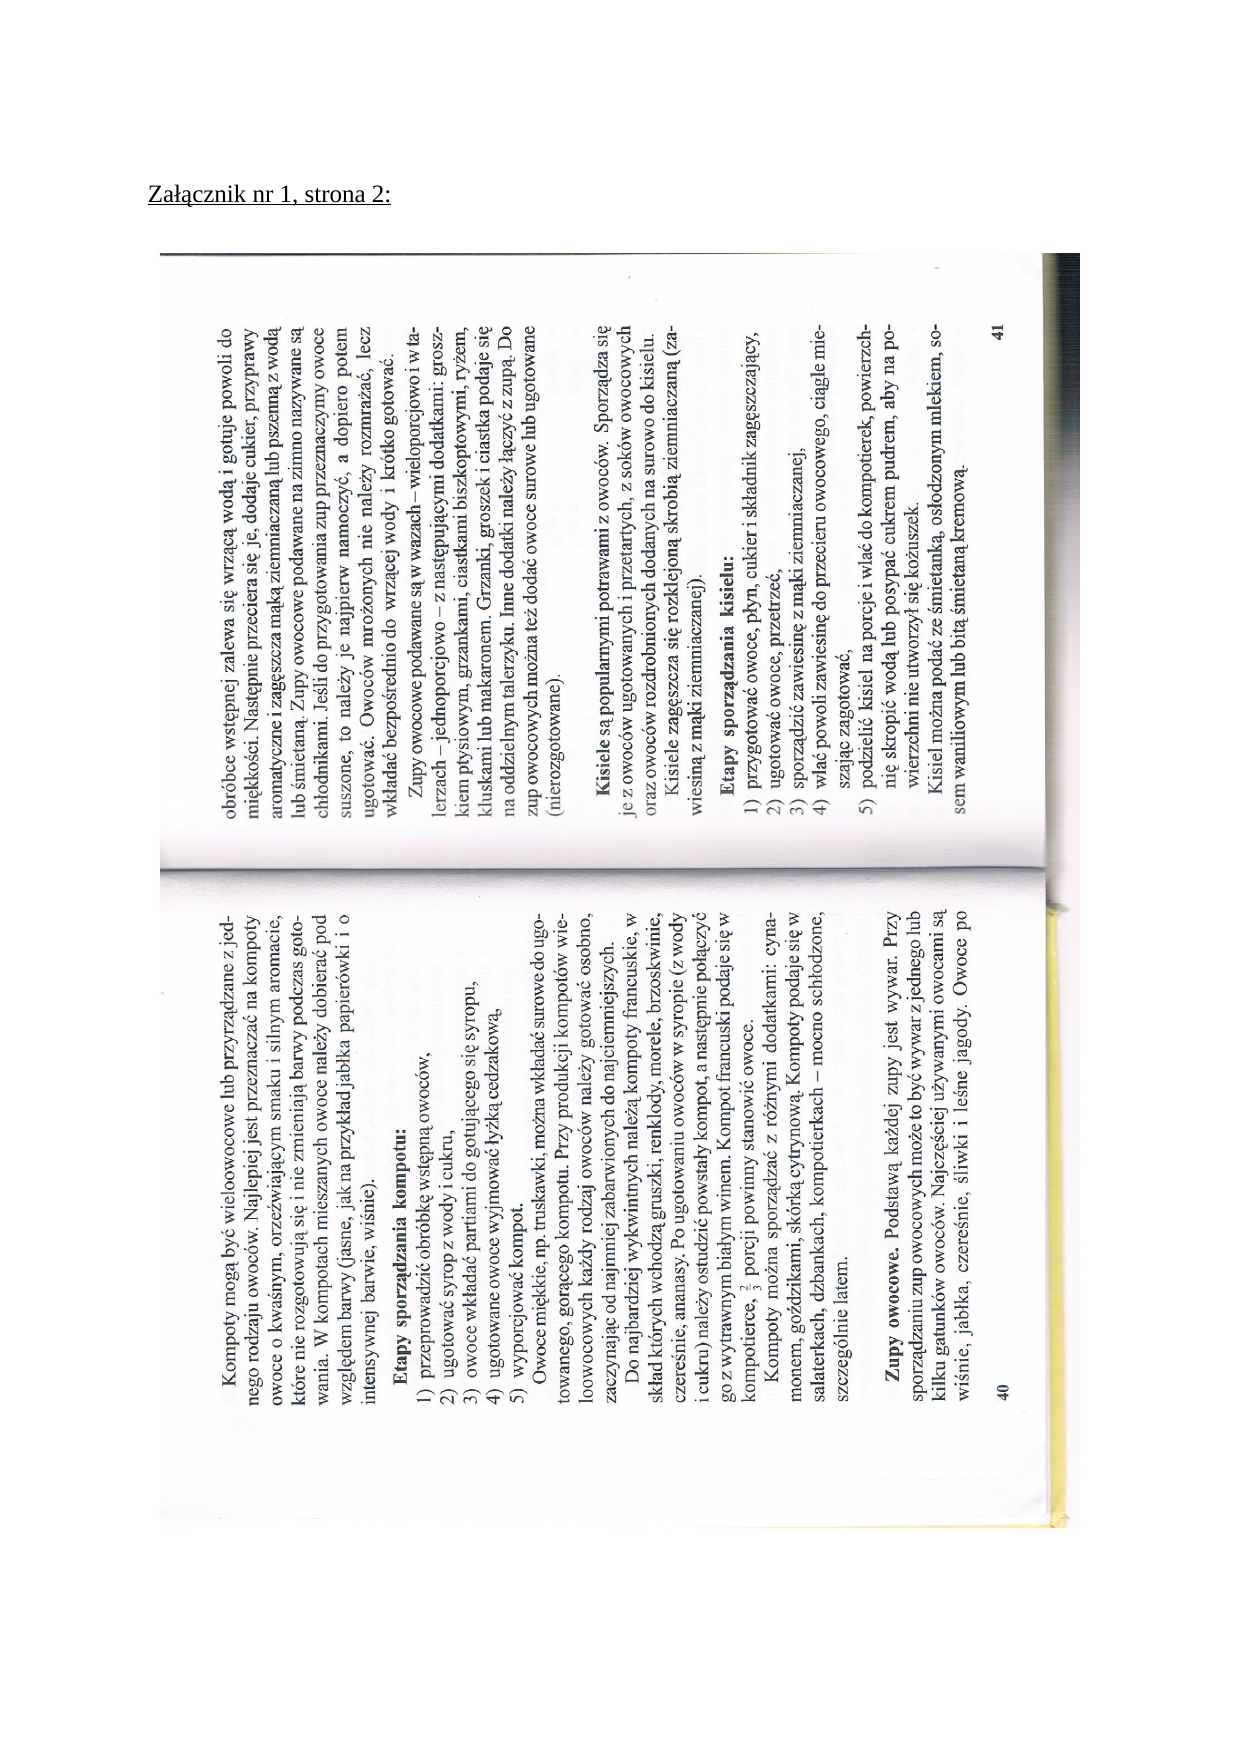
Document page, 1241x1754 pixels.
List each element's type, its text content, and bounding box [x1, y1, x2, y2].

text Załącznik nr 1, strona 2: [148, 179, 1093, 207]
picture [147, 240, 1093, 1541]
